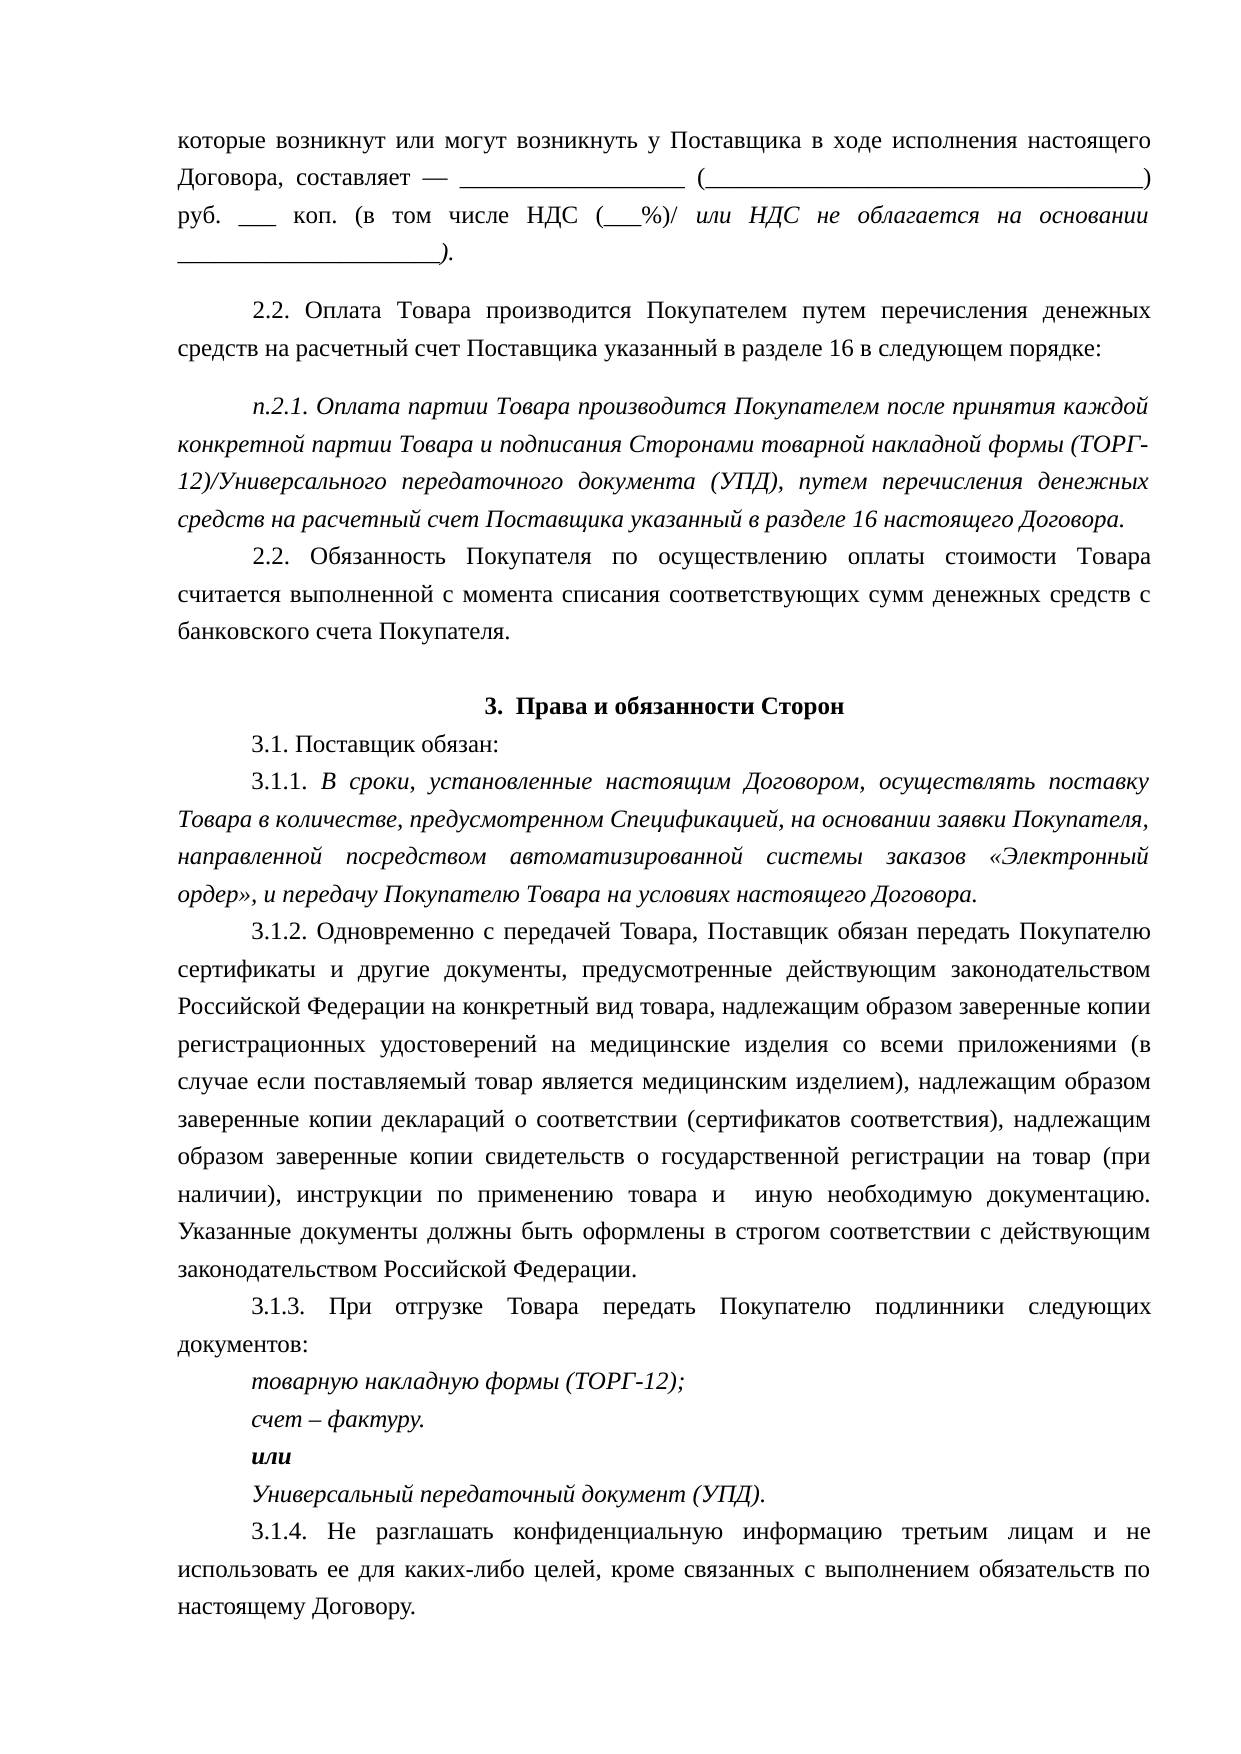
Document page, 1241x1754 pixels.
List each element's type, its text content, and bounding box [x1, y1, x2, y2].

text 3. Права и обязанности Сторон [177, 685, 1152, 722]
text 3.1. Поставщик обязан: [177, 722, 1152, 760]
text счет – фактуру. [177, 1397, 1152, 1435]
text 3.1.3. При отгрузке Товара передать Покупателю подлинники следующих документов: [177, 1285, 1152, 1360]
text 2.2. Оплата Товара производится Покупателем путем перечисления денежных средств на расчетный счет Поставщика указанный в разделе 16 в следующем порядке: [177, 289, 1152, 364]
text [177, 118, 1152, 268]
text п.2.1. Оплата партии Товара производится Покупателем после принятия каждой конкретной партии Товара и подписания Сторонами товарной накладной формы (ТОРГ-12)/Универсального передаточного документа (УПД), путем перечисления денежных средств на расчетный счет Поставщика указанный в разделе 16 настоящего Договора. [177, 385, 1152, 535]
text 3.1.1. В сроки, установленные настоящим Договором, осуществлять поставку Товара в количестве, предусмотренном Спецификацией, на основании заявки Покупателя, направленной посредством автоматизированной системы заказов «Электронный ордер», и передачу Покупателю Товара на условиях настоящего Договора. [177, 760, 1152, 910]
text 3.1.4. Не разглашать конфиденциальную информацию третьим лицам и не использовать ее для каких-либо целей, кроме связанных с выполнением обязательств по настоящему Договору. [177, 1510, 1152, 1622]
text Универсальный передаточный документ (УПД). [177, 1472, 1152, 1510]
text 3.1.2. Одновременно с передачей Товара, Поставщик обязан передать Покупателю сертификаты и другие документы, предусмотренные действующим законодательством Российской Федерации на конкретный вид товара, надлежащим образом заверенные копии регистрационных удостоверений на медицинские изделия со всеми приложениями (в случае если поставляемый товар является медицинским изделием), надлежащим образом заверенные копии деклараций о соответствии (сертификатов соответствия), надлежащим образом заверенные копии свидетельств о государственной регистрации на товар (при наличии), инструкции по применению товара и иную необходимую документацию. Указанные документы должны быть оформлены в строгом соответствии с действующим законодательством Российской Федерации. [177, 910, 1152, 1285]
text 2.2. Обязанность Покупателя по осуществлению оплаты стоимости Товара считается выполненной с момента списания соответствующих сумм денежных средств с банковского счета Покупателя. [177, 535, 1152, 647]
text или [177, 1435, 1152, 1472]
text товарную накладную формы (ТОРГ-12); [177, 1360, 1152, 1397]
